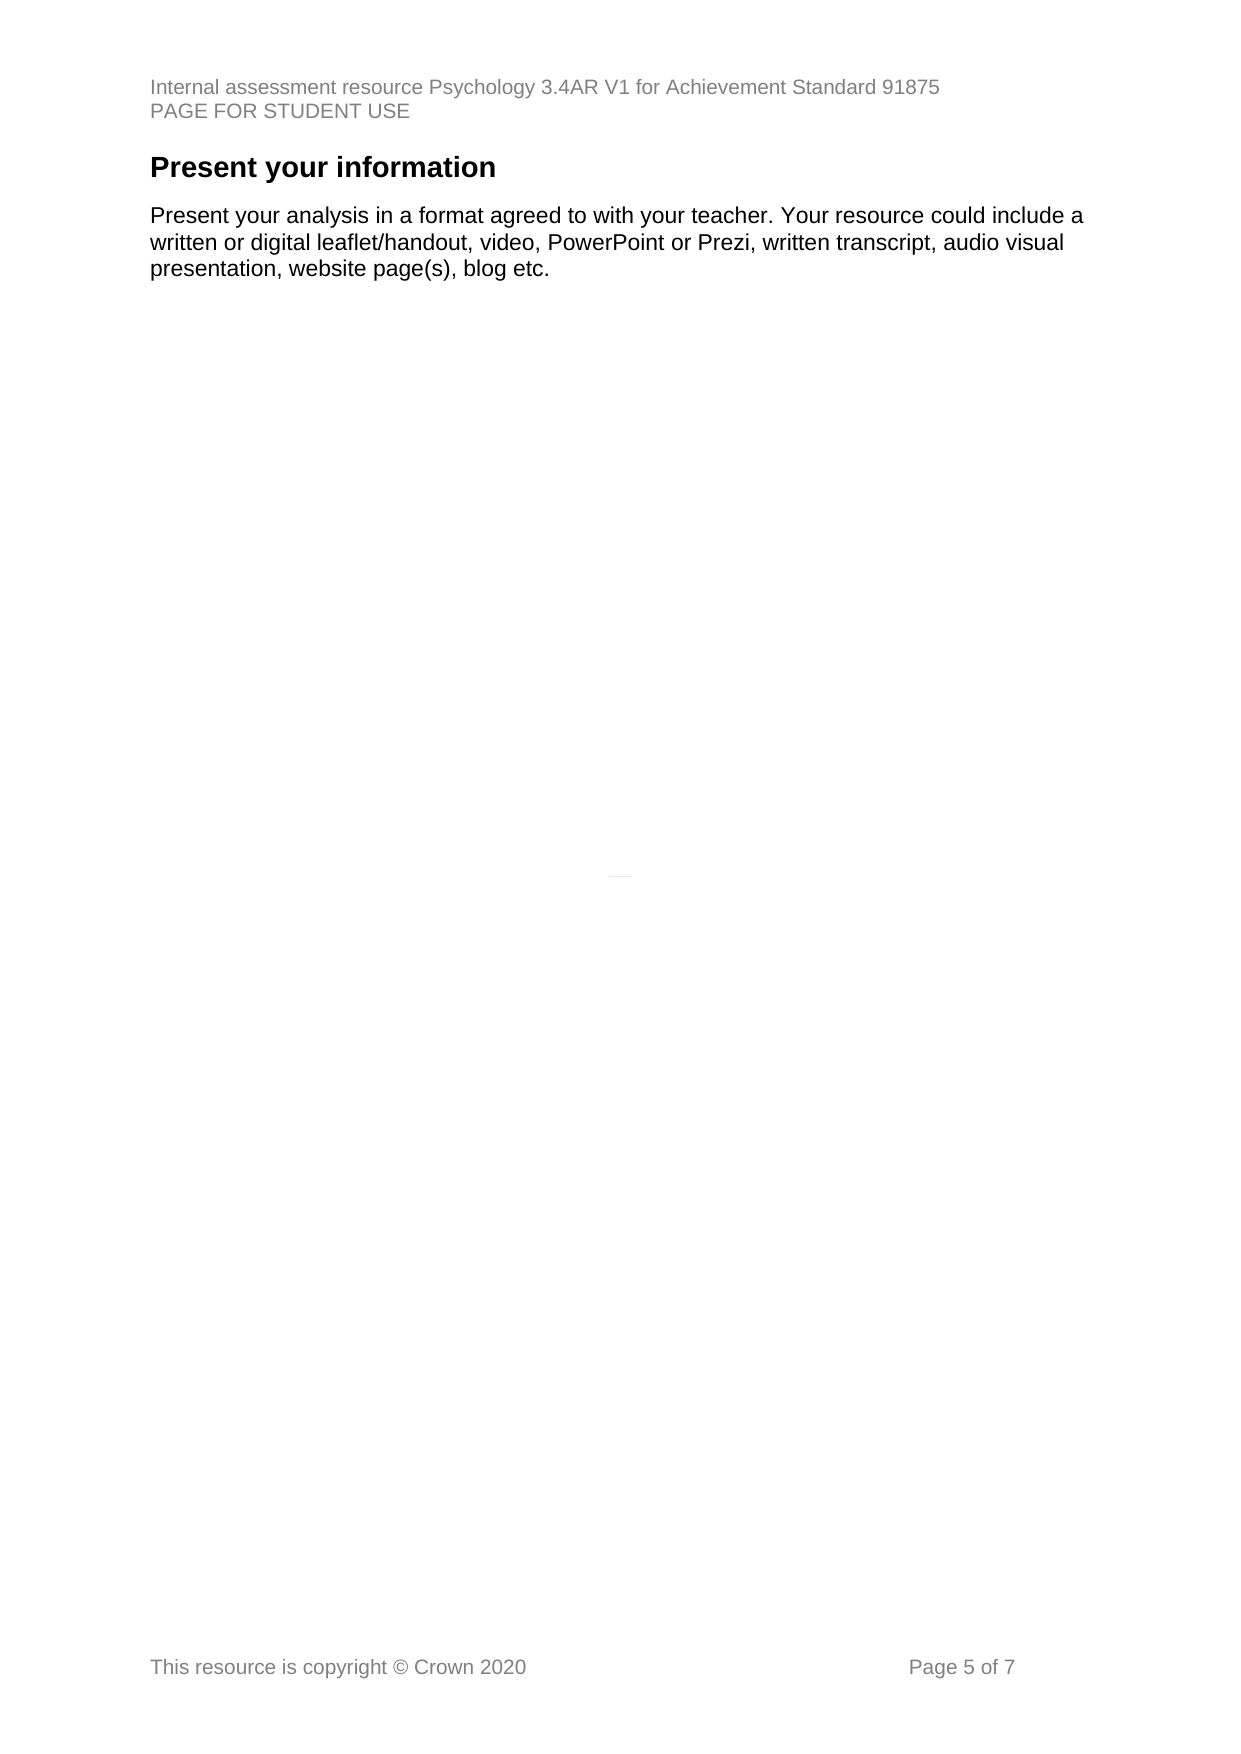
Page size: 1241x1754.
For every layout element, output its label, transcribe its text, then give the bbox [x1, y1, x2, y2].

text Present your information [150, 150, 1090, 183]
text Present your analysis in a format agreed to with your teacher. Your resource could include a written or digital leaflet/handout, video, PowerPoint or Prezi, written transcript, audio visual presentation, website page(s), blog etc. [150, 202, 1090, 281]
